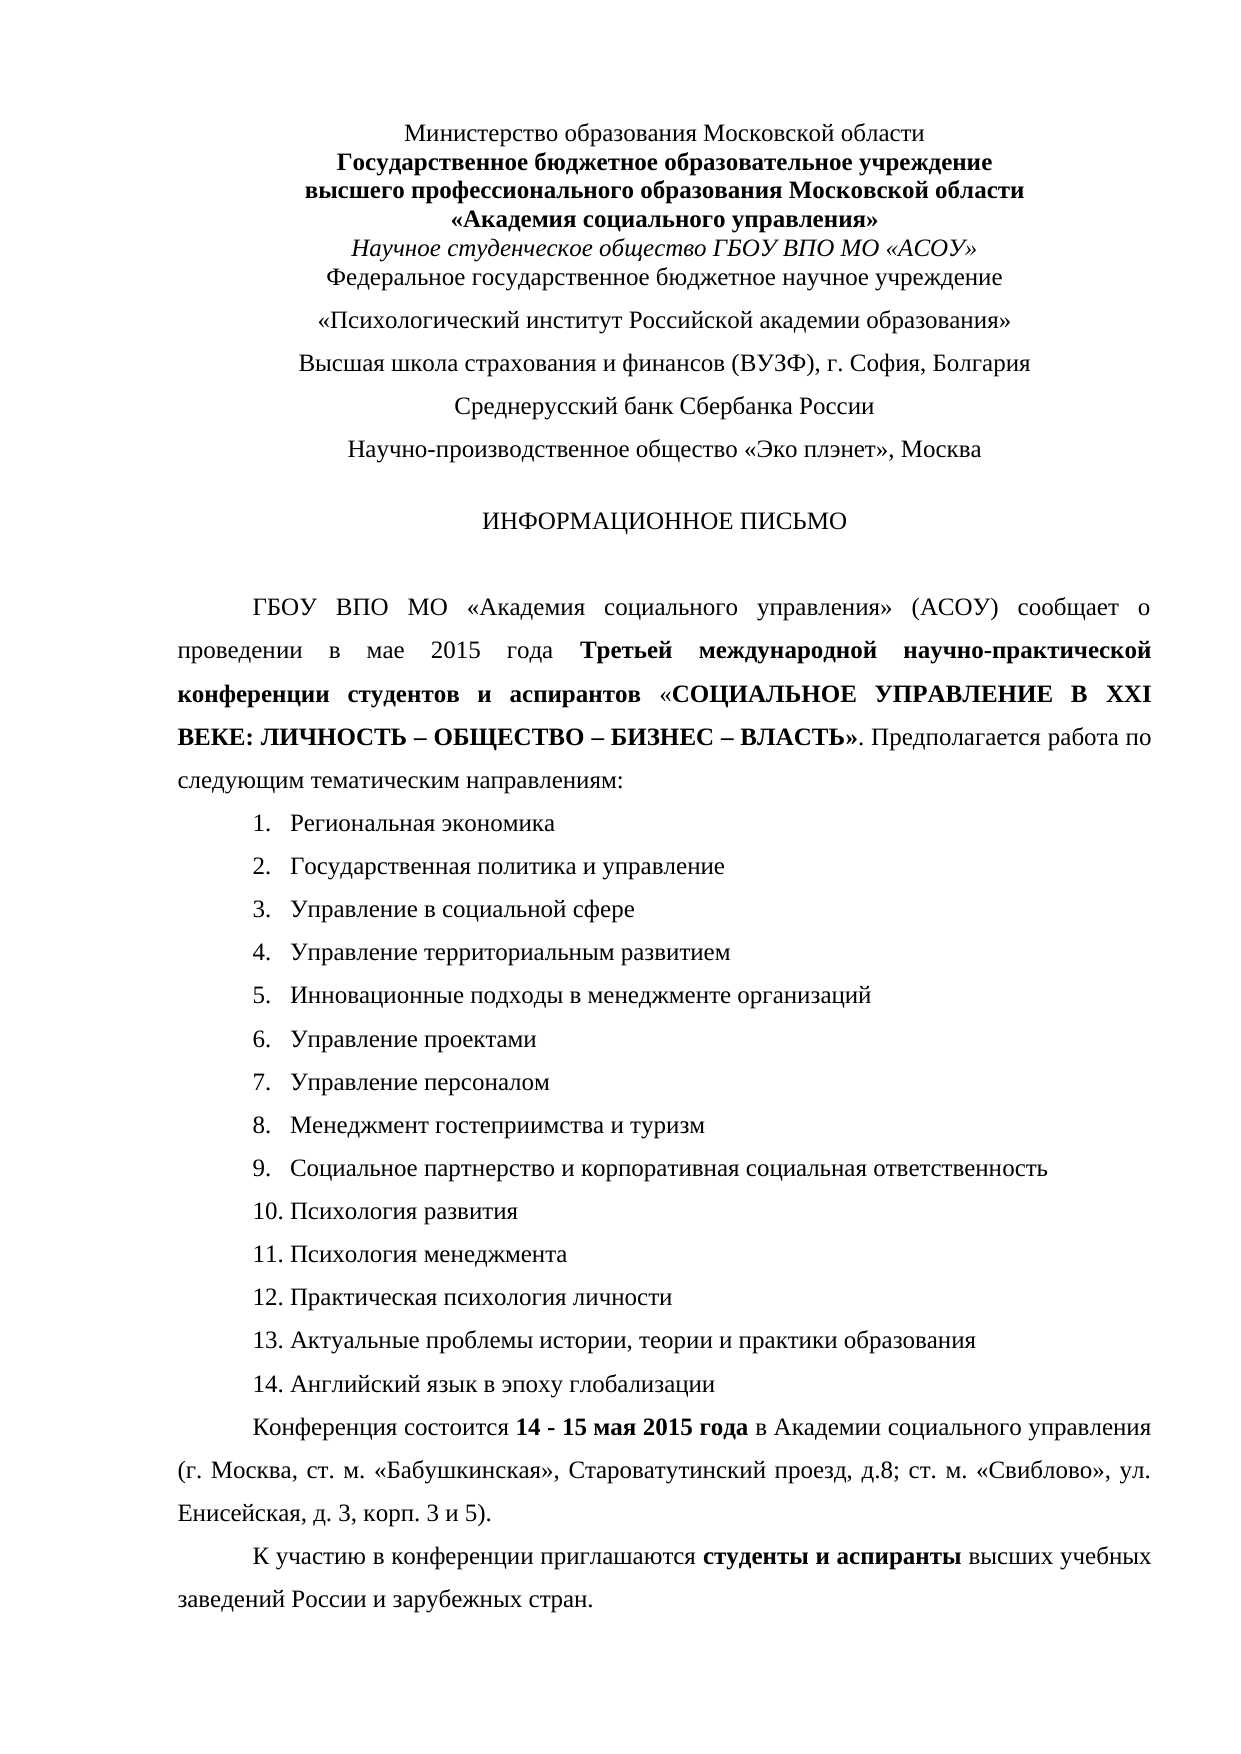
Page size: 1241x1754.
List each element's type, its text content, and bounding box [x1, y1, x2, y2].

text Государственное бюджетное образовательное учреждение [177, 147, 1152, 176]
text Научное студенческое общество ГБОУ ВПО МО «АСОУ» [177, 233, 1152, 262]
list Социальное партнерство и корпоративная социальная ответственность [252, 1153, 1152, 1182]
text К участию в конференции приглашаются студенты и аспиранты высших учебных заведений России и зарубежных стран. [177, 1541, 1152, 1613]
text ИНФОРМАЦИОННОЕ ПИСЬМО [177, 506, 1152, 535]
list Управление территориальным развитием [252, 937, 1152, 966]
text Федеральное государственное бюджетное научное учреждение [177, 262, 1152, 291]
text высшего профессионального образования Московской области [177, 176, 1152, 204]
text Министерство образования Московской области [177, 118, 1152, 147]
list Инновационные подходы в менеджменте организаций [252, 981, 1152, 1009]
list Управление проектами [252, 1024, 1152, 1052]
text Научно-производственное общество «Эко плэнет», Москва [177, 434, 1152, 463]
list Актуальные проблемы истории, теории и практики образования [252, 1326, 1152, 1354]
list Английский язык в эпоху глобализации [252, 1369, 1152, 1397]
list Государственная политика и управление [252, 851, 1152, 880]
text «Академия социального управления» [177, 204, 1152, 233]
list Психология развития [252, 1196, 1152, 1225]
list Управление в социальной сфере [252, 894, 1152, 923]
list Региональная экономика [252, 808, 1152, 837]
text Конференция состоится 14 - 15 мая 2015 года в Академии социального управления (г. Москва, ст. м. «Бабушкинская», Староватутинский проезд, д.8; ст. м. «Свиблово», ул. Енисейская, д. 3, корп. 3 и 5). [177, 1412, 1152, 1527]
text Высшая школа страхования и финансов (ВУЗФ), г. София, Болгария [177, 348, 1152, 377]
list Менеджмент гостеприимства и туризм [252, 1110, 1152, 1139]
text «Психологический институт Российской академии образования» [177, 305, 1152, 334]
list Практическая психология личности [252, 1282, 1152, 1311]
text Среднерусский банк Сбербанка России [177, 391, 1152, 420]
list Психология менеджмента [252, 1239, 1152, 1268]
text ГБОУ ВПО МО «Академия социального управления» (АСОУ) сообщает о проведении в мае 2015 года Третьей международной научно-практической конференции студентов и аспирантов «Социальное управление в XXI веке: Личность – Общество – Бизнес – Власть». Предполагается работа по следующим тематическим направлениям: [177, 592, 1152, 794]
list Управление персоналом [252, 1067, 1152, 1096]
